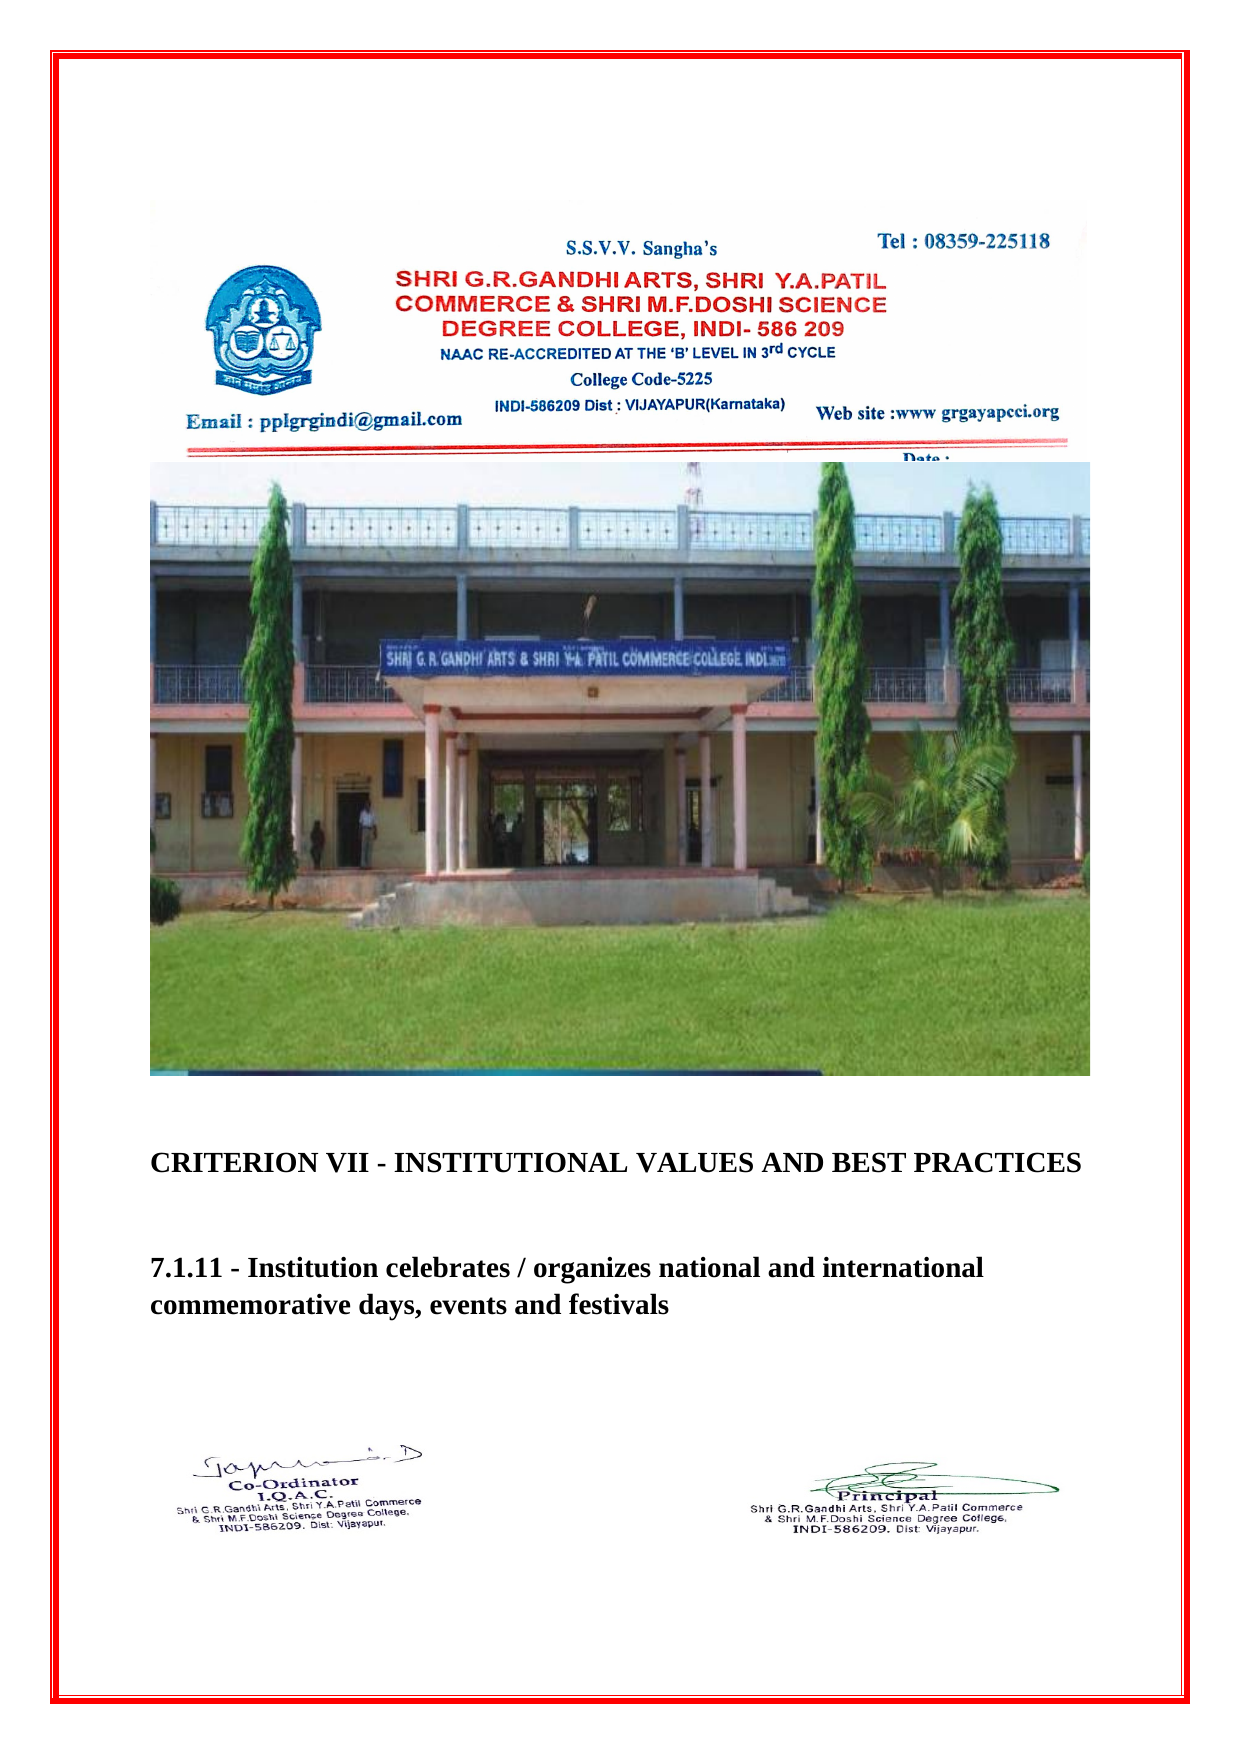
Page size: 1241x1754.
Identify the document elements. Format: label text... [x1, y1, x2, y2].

picture [150, 1445, 1091, 1542]
text CRITERION VII - INSTITUTIONAL VALUES AND BEST PRACTICES [150, 1145, 1090, 1178]
picture [150, 200, 1087, 461]
text 7.1.11 - Institution celebrates / organizes national and international commemorative days, events and festivals [150, 1251, 1090, 1320]
picture [150, 462, 1091, 1076]
